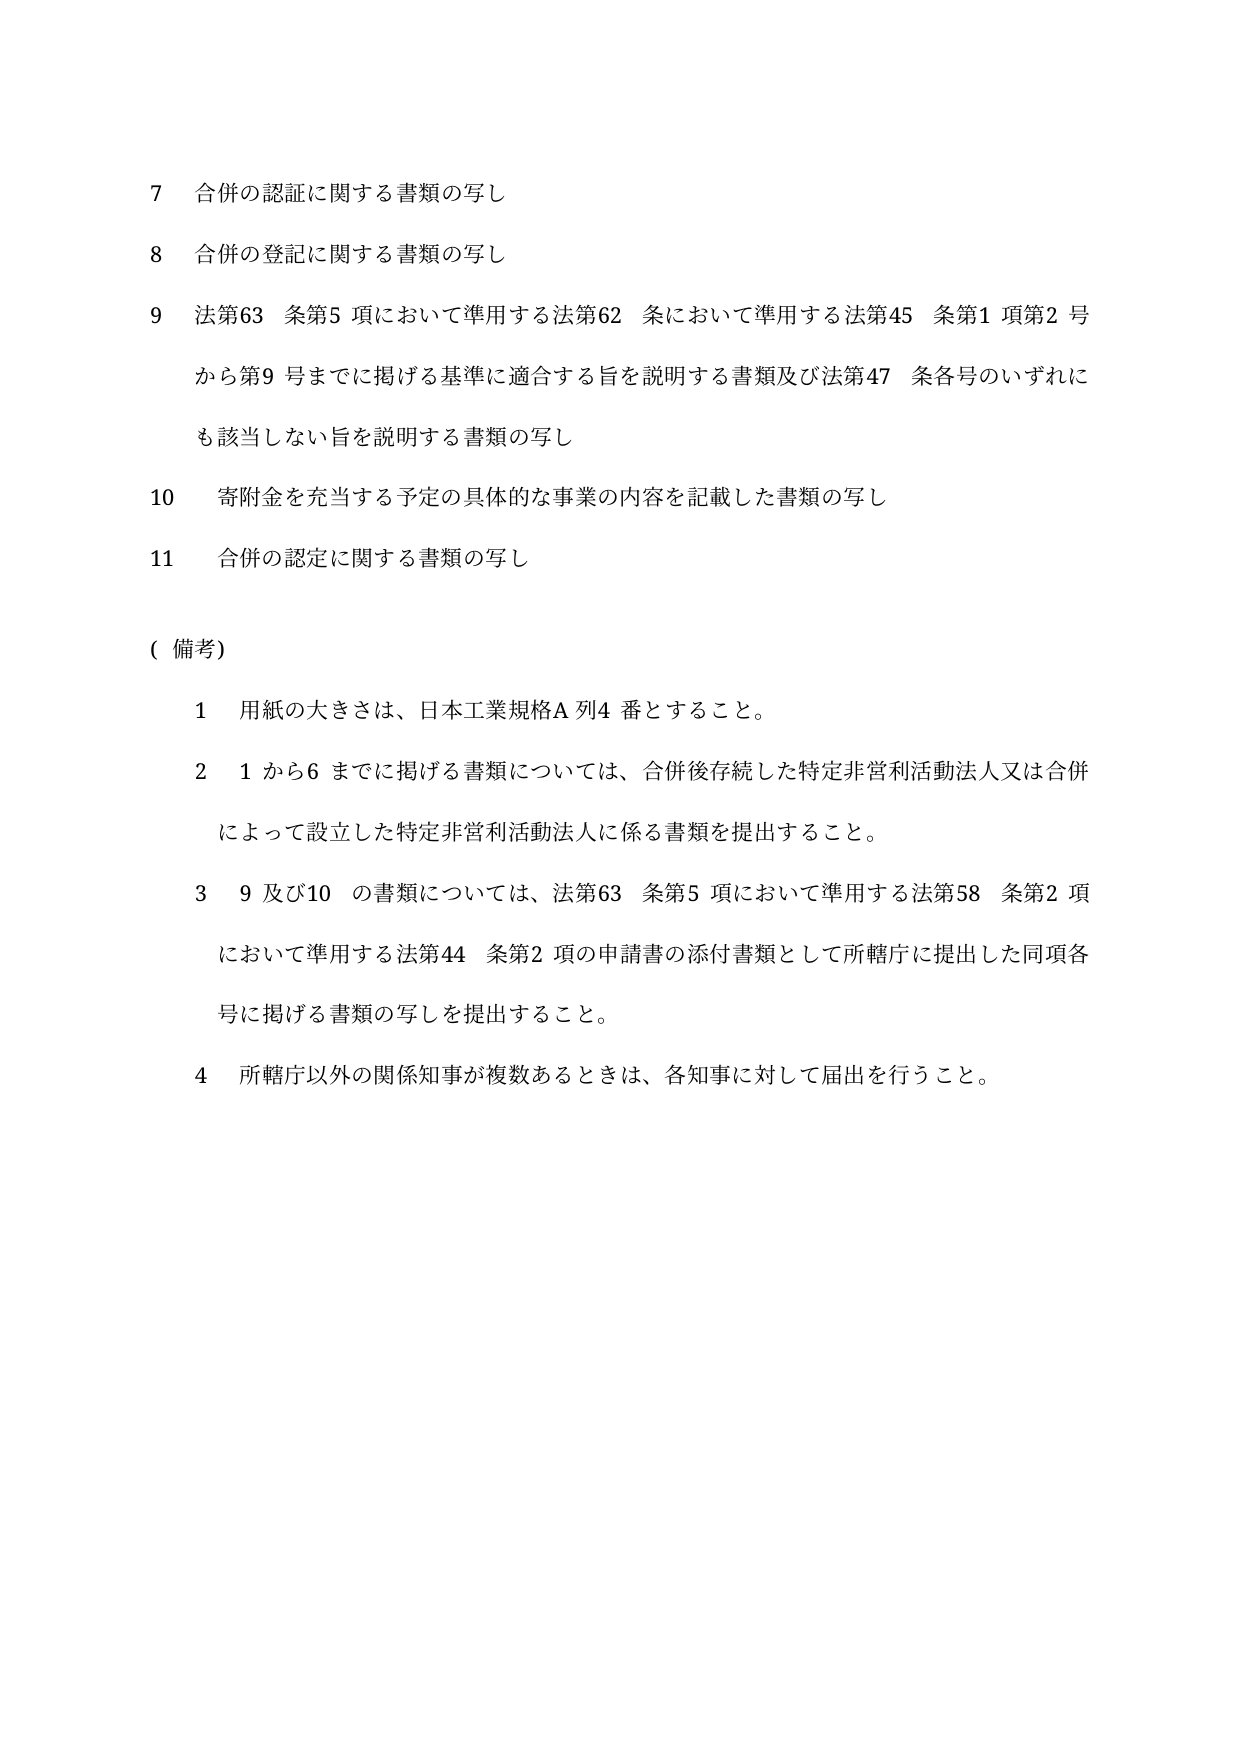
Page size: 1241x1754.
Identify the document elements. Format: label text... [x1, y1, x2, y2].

text 4 所轄庁以外の関係知事が複数あるときは、各知事に対して届出を行うこと。 [172, 1044, 1090, 1105]
text 1 用紙の大きさは、日本工業規格A列4番とすること。 [172, 679, 1090, 740]
text 3 9及び10の書類については、法第63条第5項において準用する法第58条第2項において準用する法第44条第2項の申請書の添付書類として所轄庁に提出した同項各号に掲げる書類の写しを提出すること。 [172, 861, 1090, 1044]
text 2 1から6までに掲げる書類については、合併後存続した特定非営利活動法人又は合併によって設立した特定非営利活動法人に係る書類を提出すること。 [172, 740, 1090, 861]
text 9 法第63条第5項において準用する法第62条において準用する法第45条第1項第2号から第9号までに掲げる基準に適合する旨を説明する書類及び法第47条各号のいずれにも該当しない旨を説明する書類の写し [150, 283, 1090, 466]
text 7 合併の認証に関する書類の写し [150, 162, 1090, 223]
text 10 寄附金を充当する予定の具体的な事業の内容を記載した書類の写し [150, 466, 1090, 527]
text 11 合併の認定に関する書類の写し [150, 527, 1090, 588]
text (備考) [150, 618, 1090, 679]
text 8 合併の登記に関する書類の写し [150, 223, 1090, 283]
